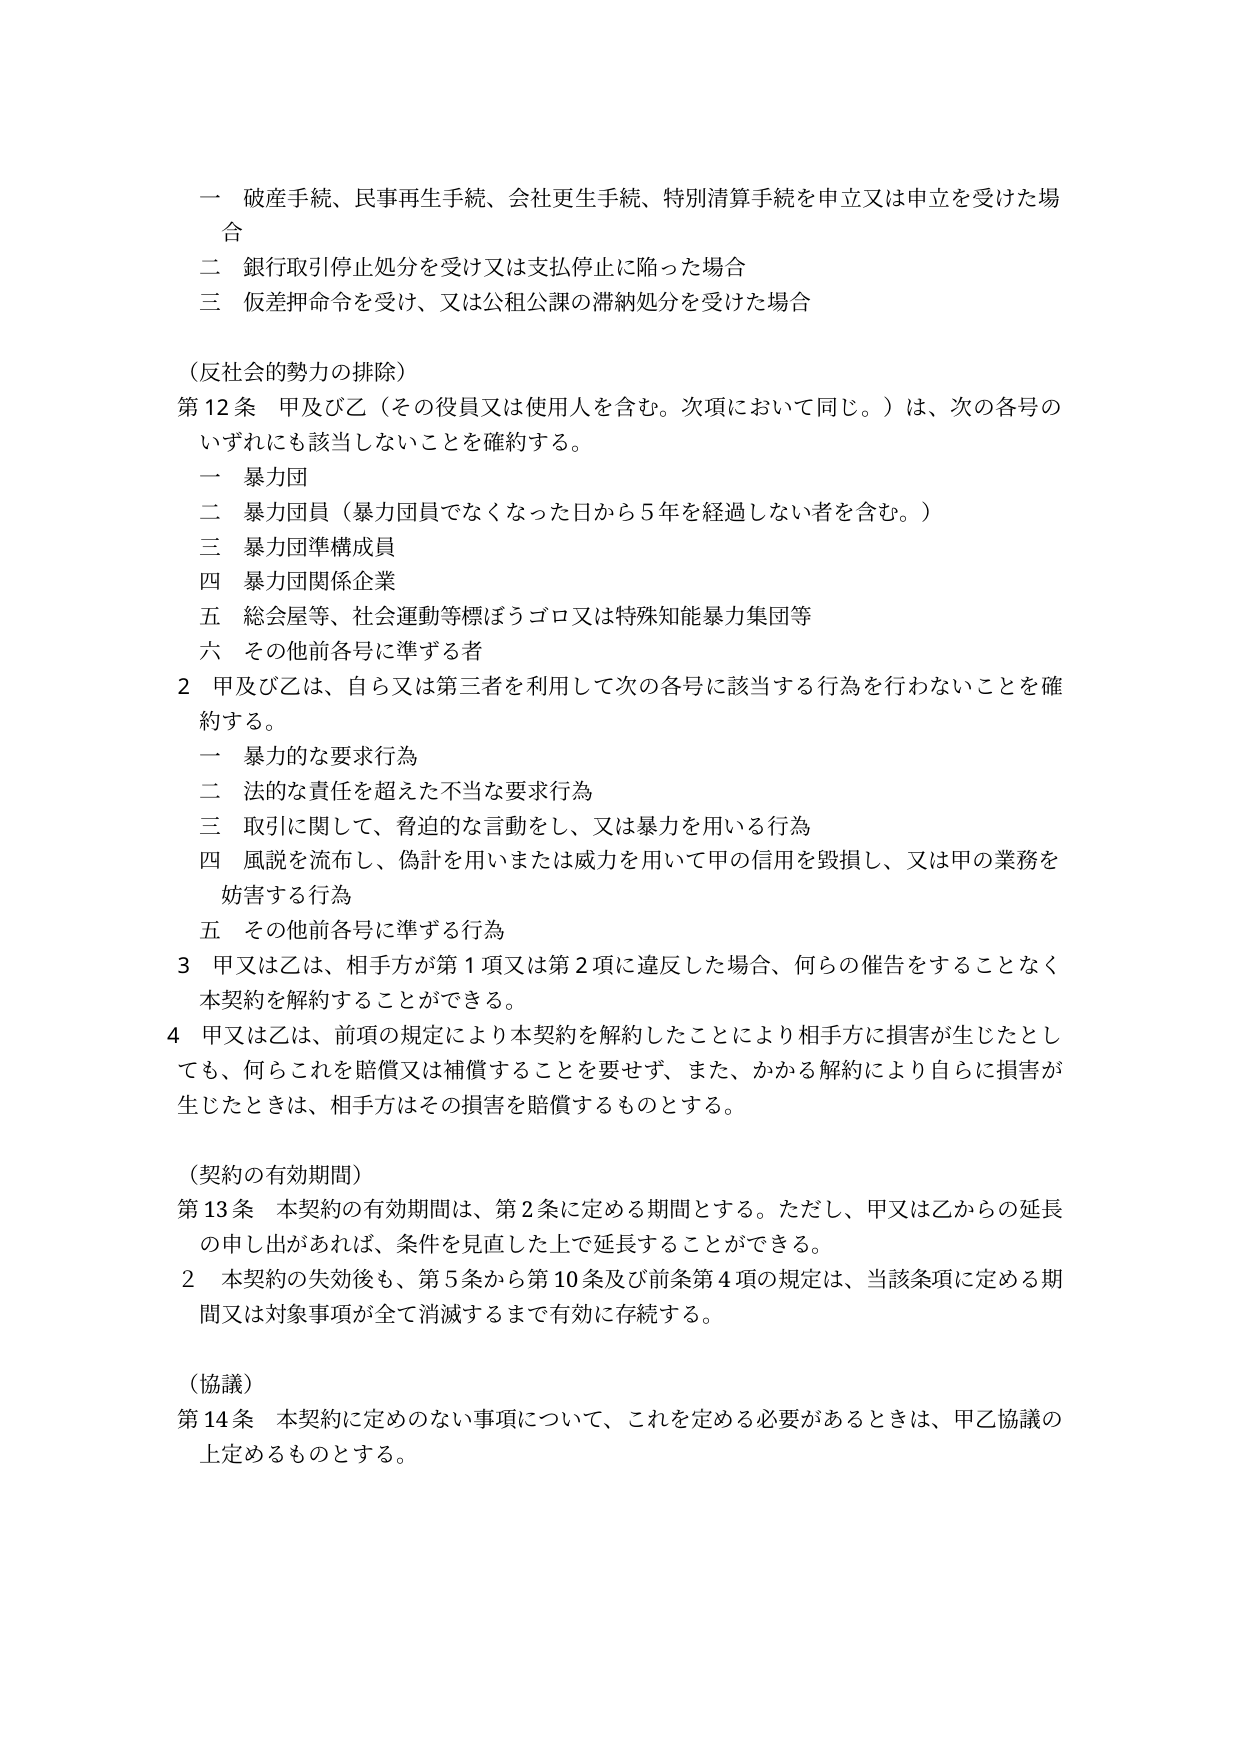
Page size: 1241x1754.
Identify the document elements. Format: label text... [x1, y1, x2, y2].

text 3 甲又は乙は、相手方が第1項又は第2項に違反した場合、何らの催告をすることなく本契約を解約することができる。 [177, 947, 1063, 1017]
text 4 甲又は乙は、前項の規定により本契約を解約したことにより相手方に損害が生じたとしても、何らこれを賠償又は補償することを要せず、また、かかる解約により自らに損害が生じたときは、相手方はその損害を賠償するものとする。 [167, 1017, 1063, 1121]
text 二 銀行取引停止処分を受け又は支払停止に陥った場合 [177, 249, 1063, 284]
text ２ 本契約の失効後も、第５条から第10条及び前条第4項の規定は、当該条項に定める期間又は対象事項が全て消滅するまで有効に存続する。 [177, 1261, 1063, 1331]
text 三 取引に関して、脅迫的な言動をし、又は暴力を用いる行為 [199, 807, 1063, 842]
text 五 総会屋等、社会運動等標ぼうゴロ又は特殊知能暴力集団等 [199, 598, 1063, 633]
text 一 暴力団 [199, 458, 1063, 493]
text 三 暴力団準構成員 [199, 528, 1063, 563]
text 六 その他前各号に準ずる者 [199, 633, 1063, 668]
text 三 仮差押命令を受け、又は公租公課の滞納処分を受けた場合 [177, 284, 1063, 319]
text 二 法的な責任を超えた不当な要求行為 [199, 772, 1063, 807]
text 四 風説を流布し、偽計を用いまたは威力を用いて甲の信用を毀損し、又は甲の業務を妨害する行為 [199, 842, 1063, 912]
text 四 暴力団関係企業 [199, 563, 1063, 598]
text （契約の有効期間） [177, 1156, 1063, 1191]
text 一 暴力的な要求行為 [199, 737, 1063, 772]
text 二 暴力団員（暴力団員でなくなった日から５年を経過しない者を含む。） [199, 493, 1063, 528]
text （協議） [177, 1366, 1063, 1400]
text （反社会的勢力の排除） [177, 353, 1063, 388]
text 第13条 本契約の有効期間は、第2条に定める期間とする。ただし、甲又は乙からの延長の申し出があれば、条件を見直した上で延長することができる。 [177, 1191, 1063, 1261]
text 第14条 本契約に定めのない事項について、これを定める必要があるときは、甲乙協議の上定めるものとする。 [177, 1400, 1063, 1470]
text 一 破産手続、民事再生手続、会社更生手続、特別清算手続を申立又は申立を受けた場合 [177, 179, 1063, 249]
text 2 甲及び乙は、自ら又は第三者を利用して次の各号に該当する行為を行わないことを確約する。 [177, 668, 1063, 737]
text 第12条 甲及び乙（その役員又は使用人を含む。次項において同じ。）は、次の各号のいずれにも該当しないことを確約する。 [177, 388, 1063, 458]
text 五 その他前各号に準ずる行為 [199, 912, 1063, 947]
